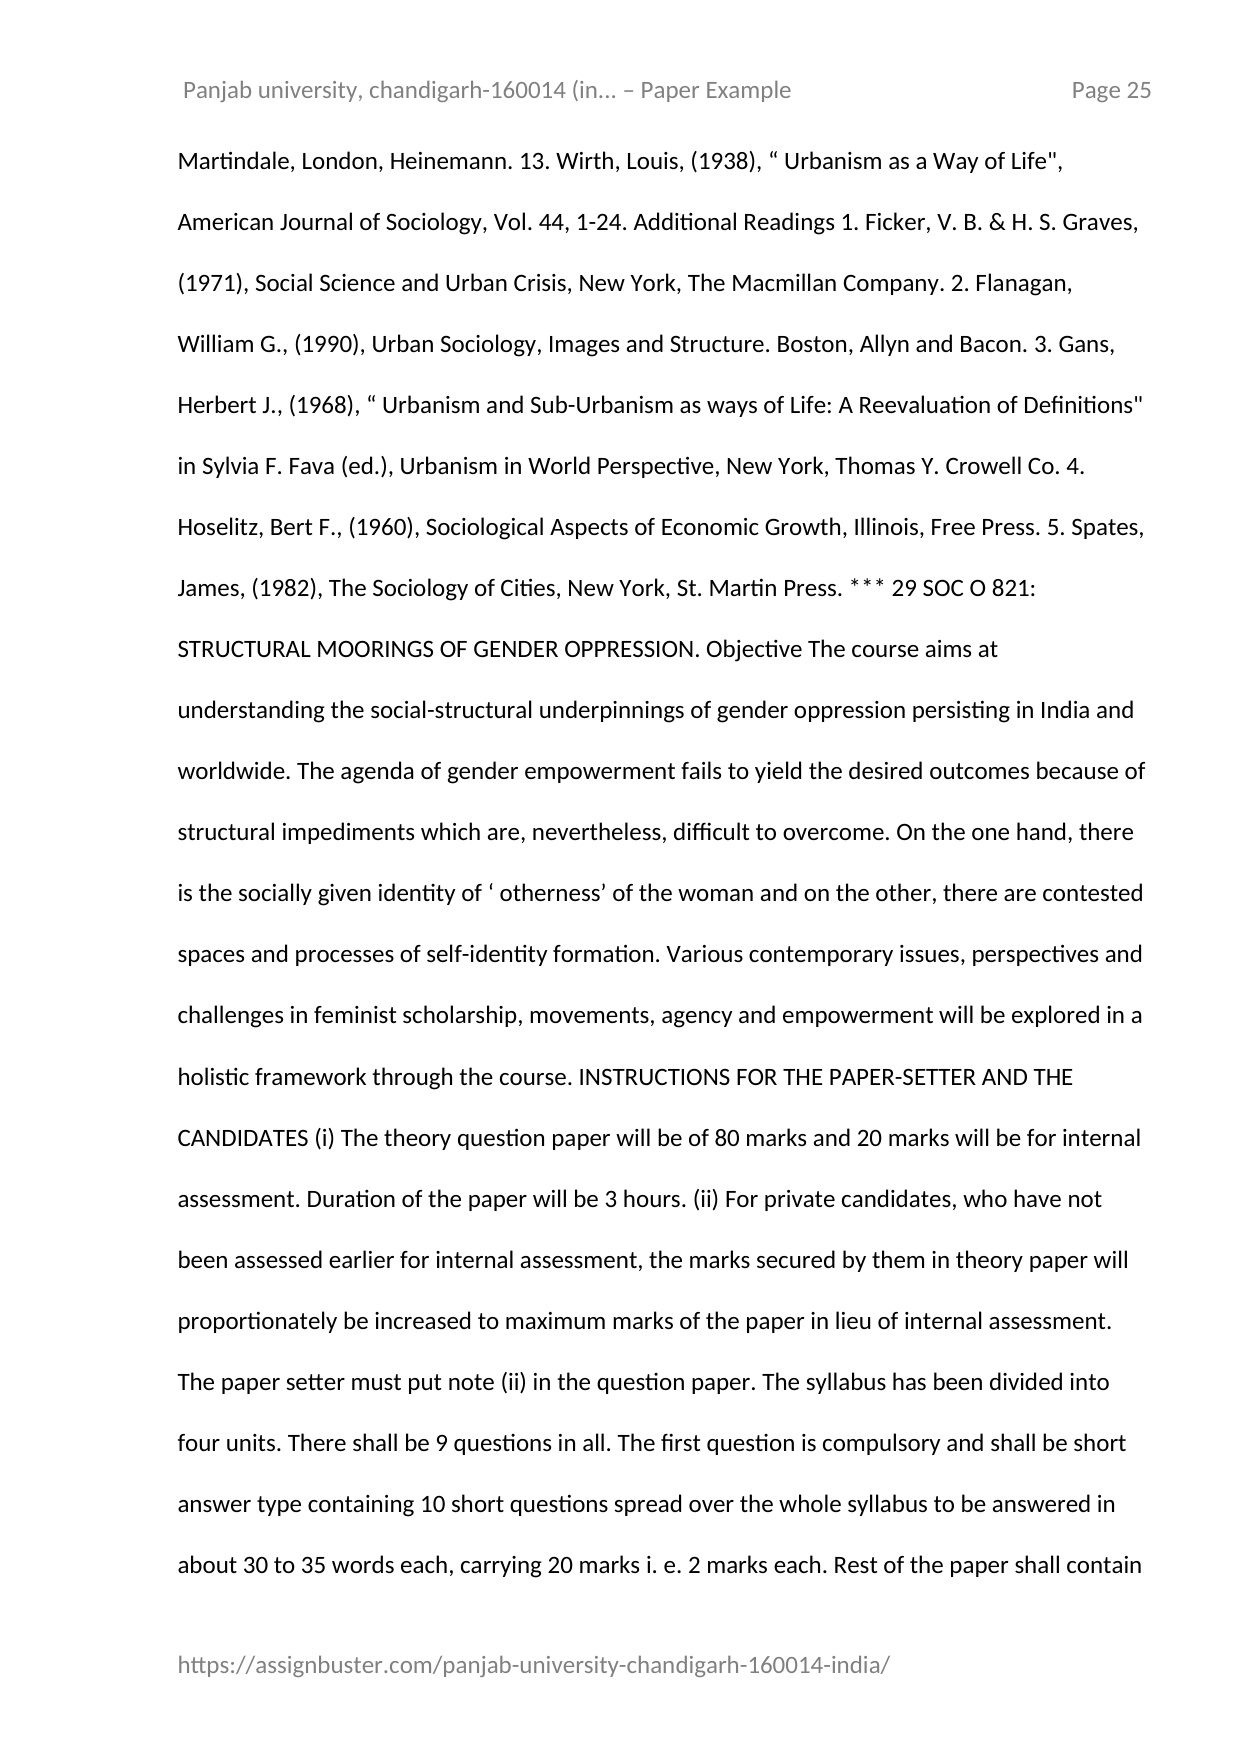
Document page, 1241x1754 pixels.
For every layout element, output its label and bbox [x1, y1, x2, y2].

text [177, 145, 1152, 1579]
